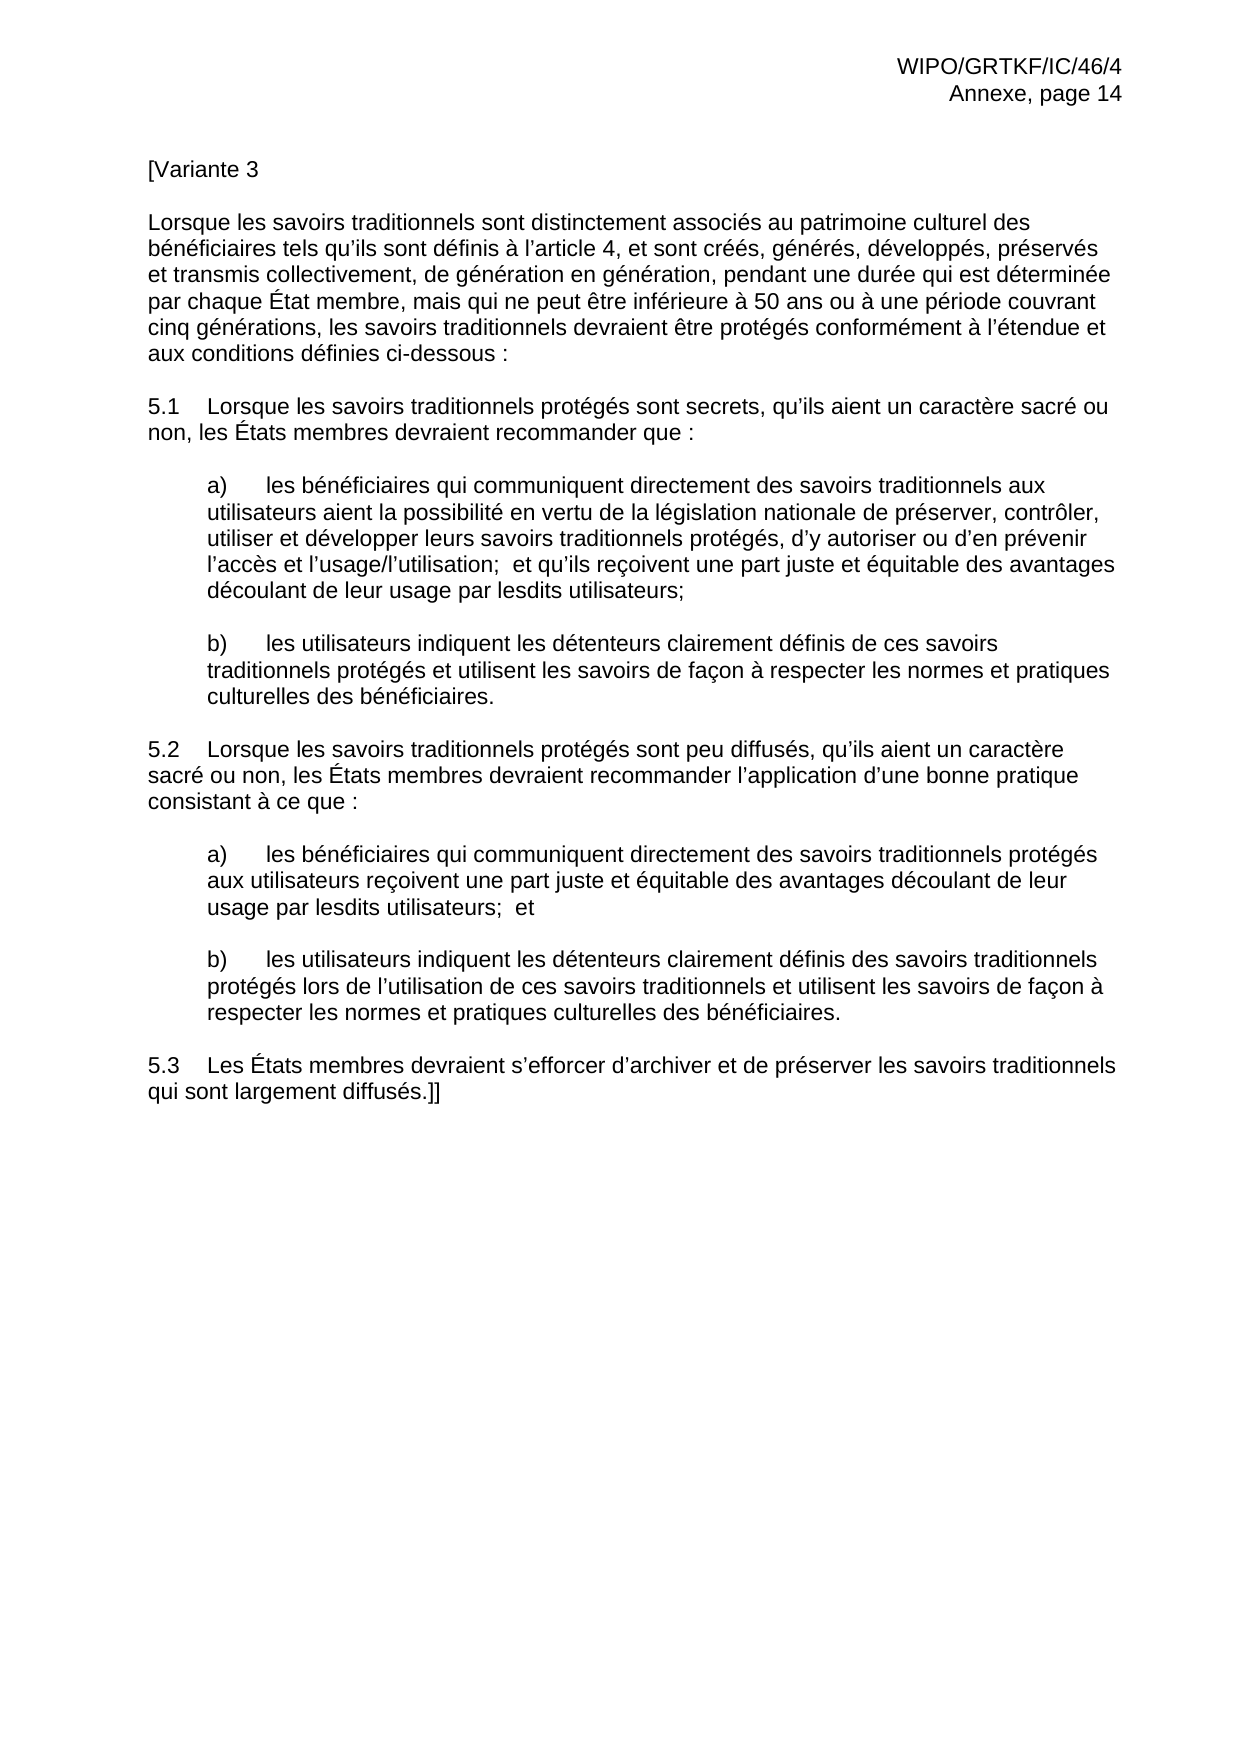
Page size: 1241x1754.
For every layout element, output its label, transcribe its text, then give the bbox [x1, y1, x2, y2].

text a) les bénéficiaires qui communiquent directement des savoirs traditionnels aux utilisateurs aient la possibilité en vertu de la législation nationale de préserver, contrôler, utiliser et développer leurs savoirs traditionnels protégés, d’y autoriser ou d’en prévenir l’accès et l’usage/l’utilisation; et qu’ils reçoivent une part juste et équitable des avantages découlant de leur usage par lesdits utilisateurs; [207, 472, 1122, 604]
text [Variante 3 [148, 156, 1122, 182]
text Lorsque les savoirs traditionnels sont distinctement associés au patrimoine culturel des bénéficiaires tels qu’ils sont définis à l’article 4, et sont créés, générés, développés, préservés et transmis collectivement, de génération en génération, pendant une durée qui est déterminée par chaque État membre, mais qui ne peut être inférieure à 50 ans ou à une période couvrant cinq générations, les savoirs traditionnels devraient être protégés conformément à l’étendue et aux conditions définies ci-dessous : [148, 208, 1122, 367]
list les utilisateurs indiquent les détenteurs clairement définis des savoirs traditionnels protégés lors de l’utilisation de ces savoirs traditionnels et utilisent les savoirs de façon à respecter les normes et pratiques culturelles des bénéficiaires. [207, 946, 1122, 1026]
text 5.3 Les États membres devraient s’efforcer d’archiver et de préserver les savoirs traditionnels qui sont largement diffusés.]] [148, 1052, 1122, 1104]
text 5.2 Lorsque les savoirs traditionnels protégés sont peu diffusés, qu’ils aient un caractère sacré ou non, les États membres devraient recommander l’application d’une bonne pratique consistant à ce que : [148, 736, 1122, 815]
text b) les utilisateurs indiquent les détenteurs clairement définis de ces savoirs traditionnels protégés et utilisent les savoirs de façon à respecter les normes et pratiques culturelles des bénéficiaires. [207, 630, 1122, 709]
text 5.1 Lorsque les savoirs traditionnels protégés sont secrets, qu’ils aient un caractère sacré ou non, les États membres devraient recommander que : [148, 393, 1122, 446]
list les bénéficiaires qui communiquent directement des savoirs traditionnels protégés aux utilisateurs reçoivent une part juste et équitable des avantages découlant de leur usage par lesdits utilisateurs; et [207, 841, 1122, 920]
